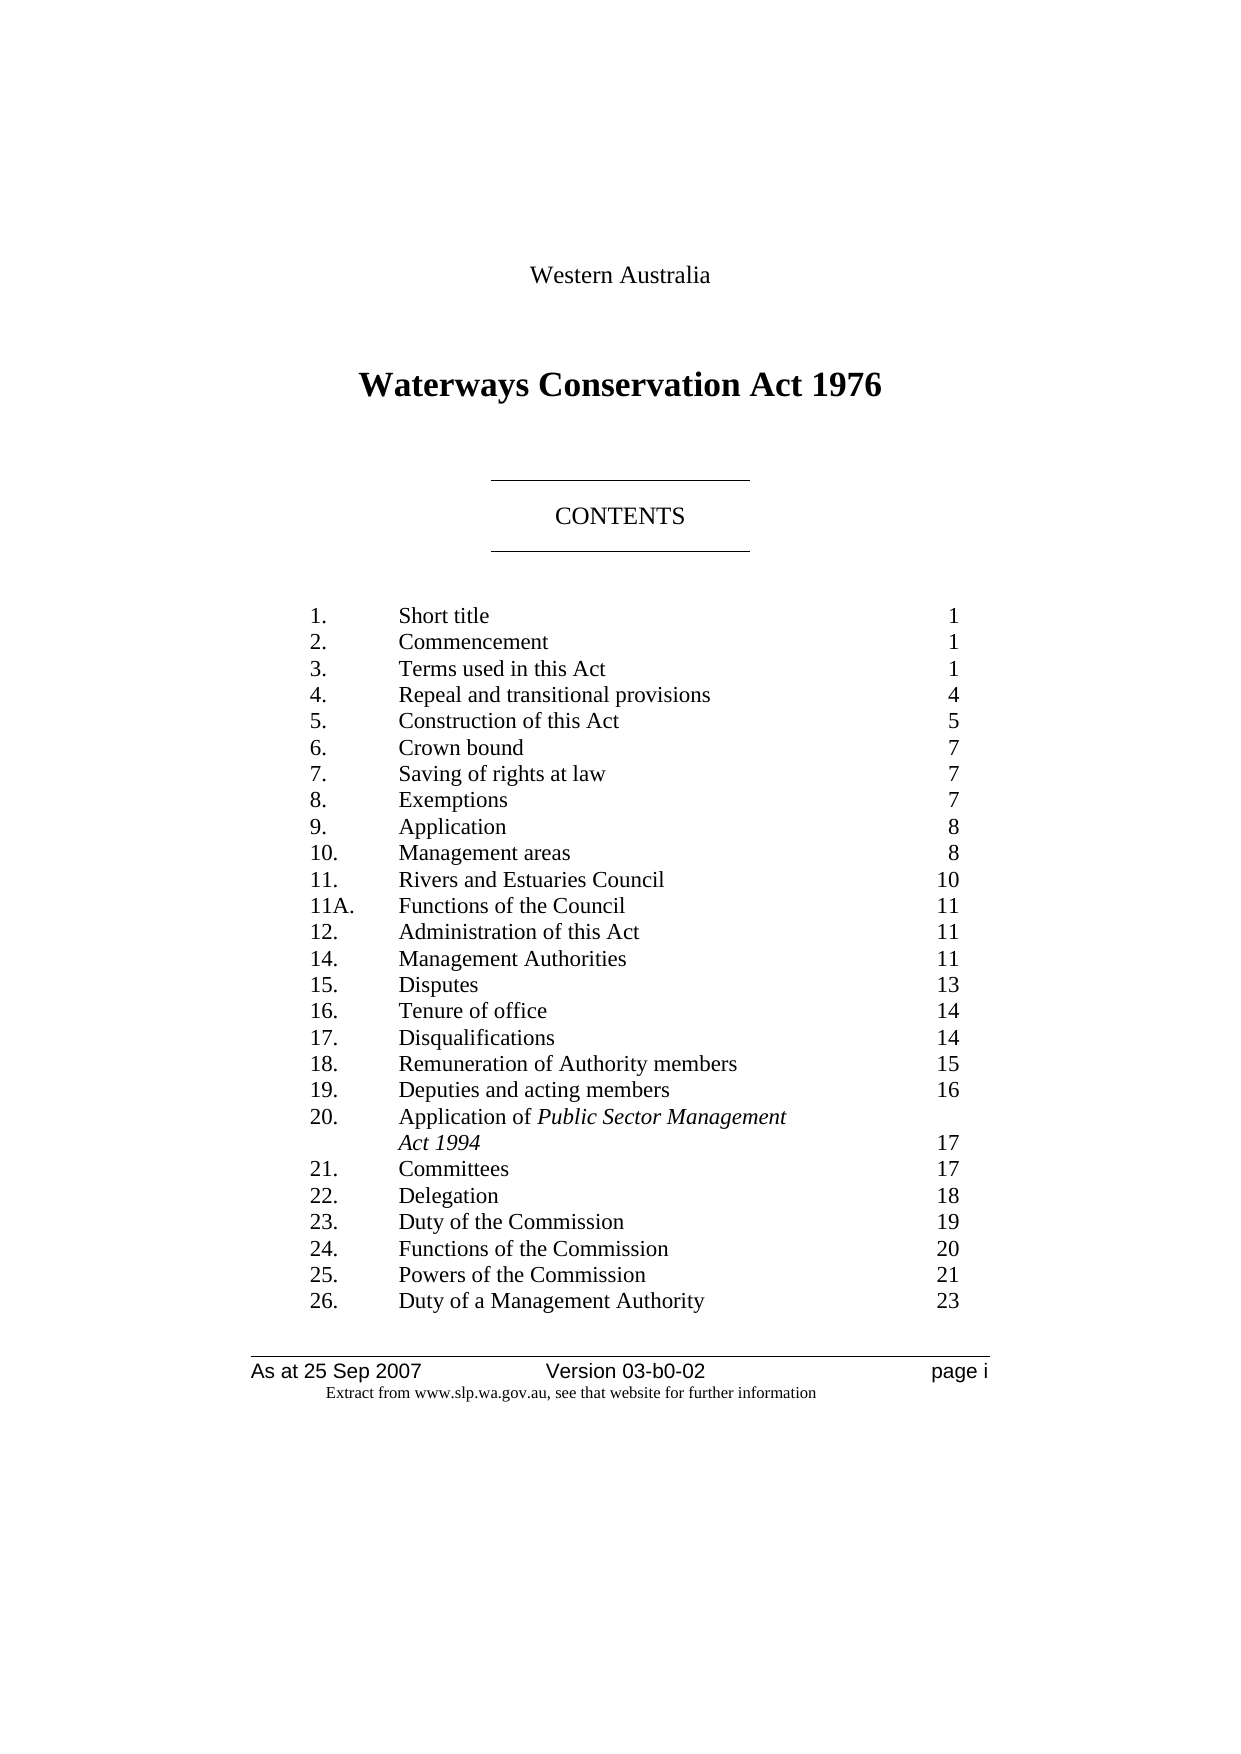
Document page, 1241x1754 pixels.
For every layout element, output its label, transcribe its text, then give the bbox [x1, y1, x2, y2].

text 11. Rivers and Estuaries Council 10 [309, 866, 872, 892]
text 15. Disputes 13 [309, 971, 872, 997]
text 26. Duty of a Management Authority 23 [309, 1287, 872, 1314]
text 12. Administration of this Act 11 [309, 918, 872, 945]
text Western Australia [251, 260, 990, 289]
text 19. Deputies and acting members 16 [309, 1076, 872, 1103]
text 5. Construction of this Act 5 [309, 707, 872, 734]
text 11A. Functions of the Council 11 [309, 892, 872, 918]
text 10. Management areas 8 [309, 839, 872, 866]
text 3. Terms used in this Act 1 [309, 655, 872, 681]
text 9. Application 8 [309, 813, 872, 839]
text Waterways Conservation Act 1976 [251, 364, 990, 404]
text 22. Delegation 18 [309, 1182, 872, 1208]
text 20. Application of Public Sector Management Act 1994 17 [309, 1103, 872, 1156]
text 25. Powers of the Commission 21 [309, 1261, 872, 1287]
text 17. Disqualifications 14 [309, 1024, 872, 1050]
text 6. Crown bound 7 [309, 734, 872, 760]
text CONTENTS [491, 481, 750, 551]
text 2. Commencement 1 [309, 628, 872, 655]
text 4. Repeal and transitional provisions 4 [309, 681, 872, 707]
text 21. Committees 17 [309, 1156, 872, 1182]
text 18. Remuneration of Authority members 15 [309, 1050, 872, 1076]
text 7. Saving of rights at law 7 [309, 760, 872, 787]
text -1. Short title 1 [309, 602, 872, 628]
text 8. Exemptions 7 [309, 787, 872, 813]
text 14. Management Authorities 11 [309, 945, 872, 971]
text 23. Duty of the Commission 19 [309, 1208, 872, 1234]
text 24. Functions of the Commission 20 [309, 1234, 872, 1261]
text 16. Tenure of office 14 [309, 997, 872, 1024]
